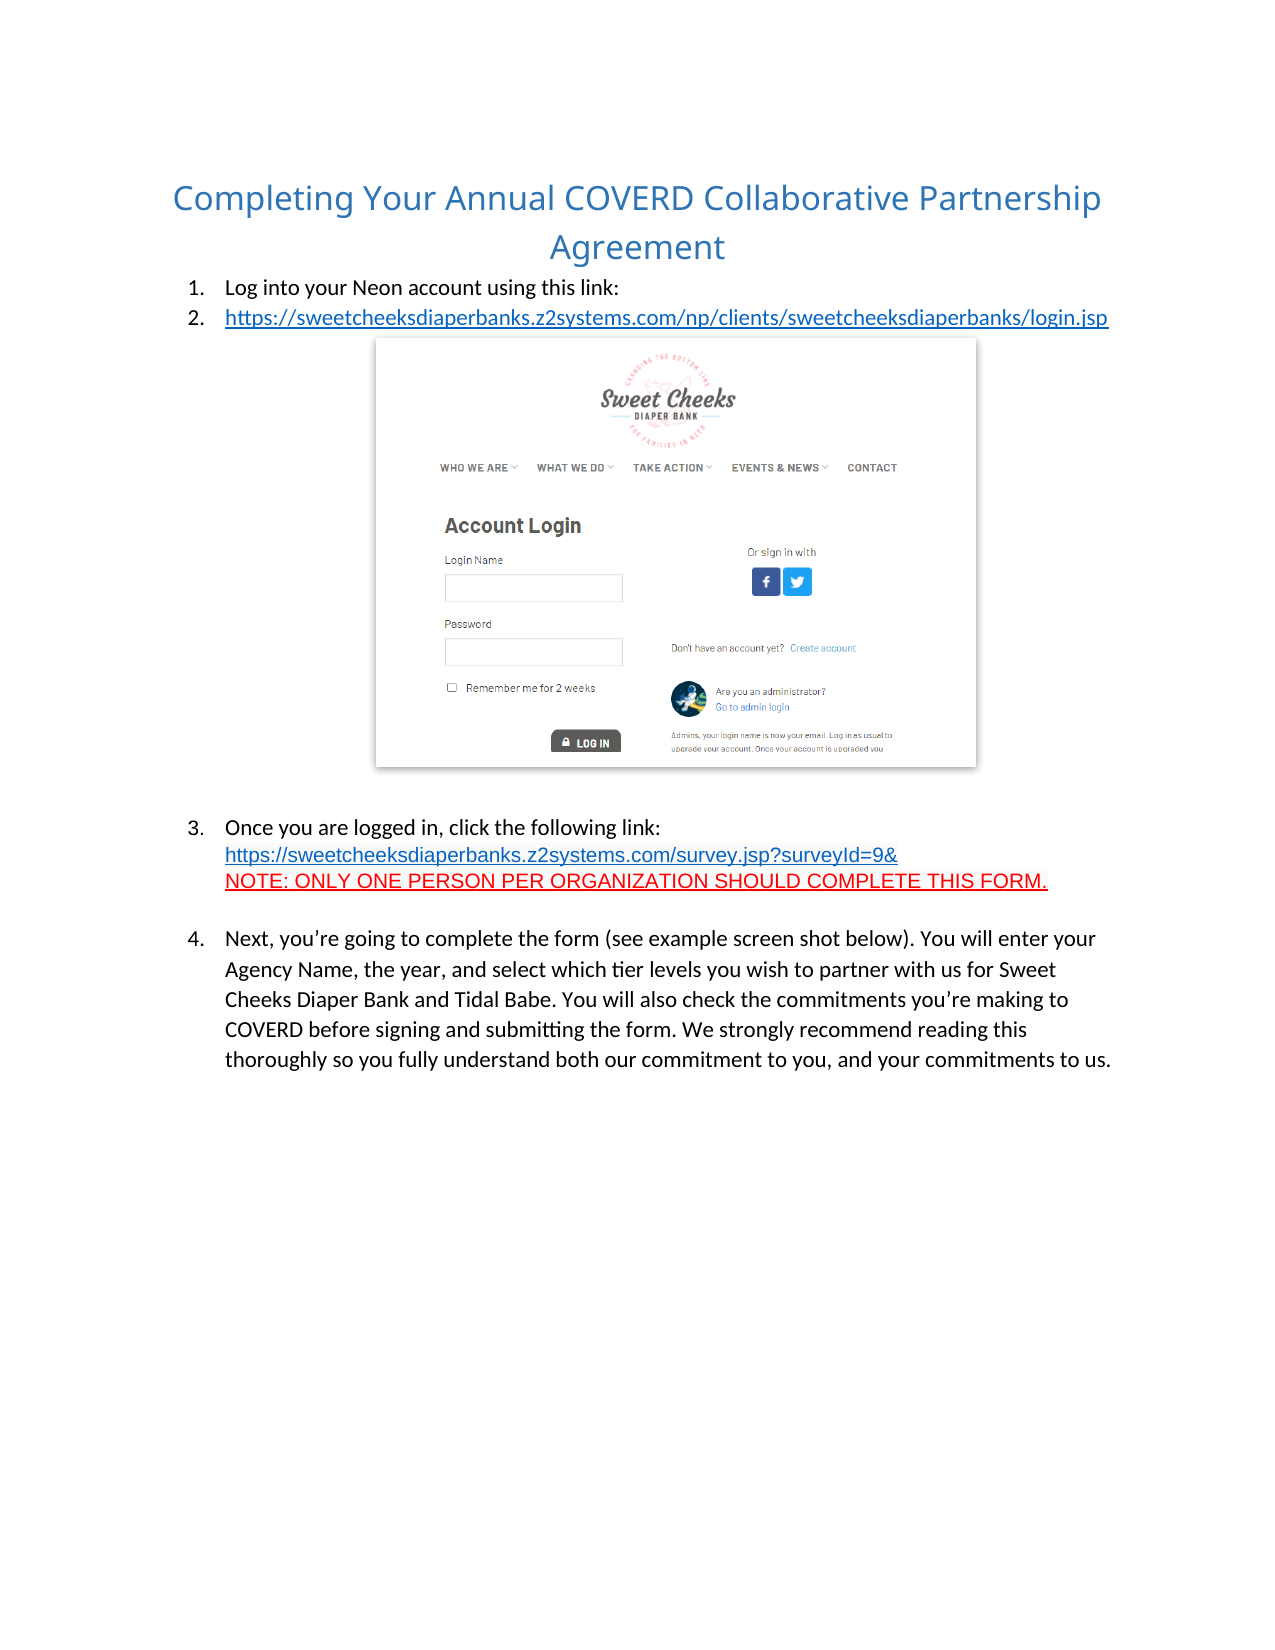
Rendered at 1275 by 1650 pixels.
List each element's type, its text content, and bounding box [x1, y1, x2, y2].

list Log into your Neon account using this link: [187, 273, 1125, 301]
list NOTE: ONLY ONE PERSON PER ORGANIZATION SHOULD COMPLETE THIS FORM. [225, 868, 1125, 892]
subtitle Completing Your Annual COVERD Collaborative Partnership Agreement [150, 175, 1125, 269]
list Once you are logged in, click the following link: https://sweetcheeksdiaperbanks.z2systems.com/survey.jsp?surveyId=9& [187, 813, 1125, 867]
list Next, you’re going to complete the form (see example screen shot below). You will enter your Agency Name, the year, and select which tier levels you wish to partner with us for Sweet Cheeks Diaper Bank and Tidal Babe. You will also check the commitments you’re making to COVERD before signing and submitting the form. We strongly recommend reading this thoroughly so you fully understand both our commitment to you, and your commitments to us. [187, 924, 1125, 1073]
picture [391, 352, 961, 752]
list https://sweetcheeksdiaperbanks.z2systems.com/np/clients/sweetcheeksdiaperbanks/login.jsp [187, 303, 1125, 331]
